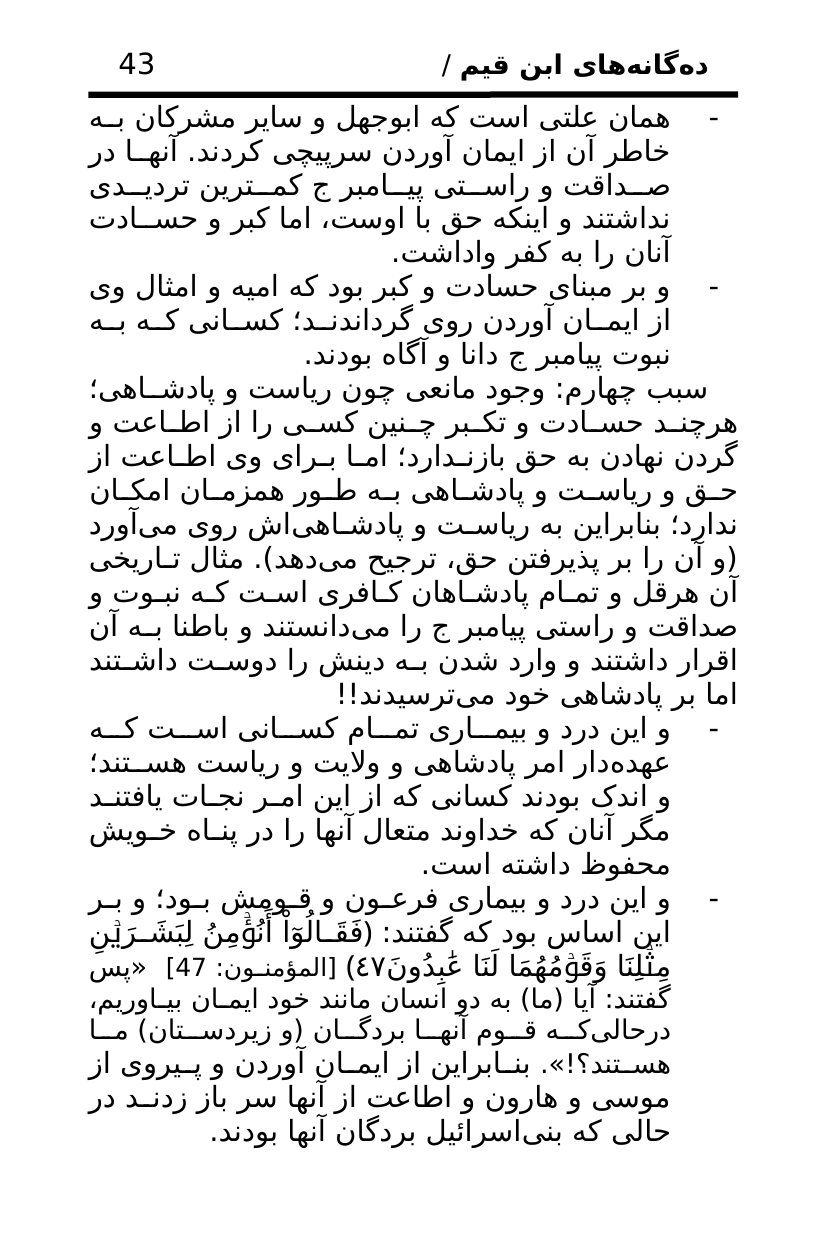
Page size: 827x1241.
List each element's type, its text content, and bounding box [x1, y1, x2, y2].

list همان علتی است که ابوجهل و سایر مشرکان به خاطر آن از ایمان آوردن سرپیچی کردند. آنها در صداقت و راستی پیامبر ج کمترین تردیدی نداشتند و اینکه حق با اوست، اما کبر و حسادت آنان را به کفر واداشت. [89, 100, 708, 270]
list و بر مبنای حسادت و کبر بود که امیه و امثال وی از ایمان آوردن روی گرداندند؛ کسانی که به نبوت پیامبر ج دانا و آگاه بودند. [89, 270, 708, 372]
list و این درد و بیماری تمام کسانی است که عهده‌دار امر پادشاهی و ولایت و ریاست هستند؛ و اندک‌ بودند کسانی که از این امر نجات یافتند مگر آنان که خداوند متعال آنها را در پناه خویش محفوظ داشته است. [89, 711, 708, 881]
list و این درد و بیماری فرعون و قومش بود؛ و بر این اساس بود که گفتند: ﴿فَقَالُوٓاْ أَنُؤۡمِنُ لِبَشَرَيۡنِ مِثۡلِنَا وَقَوۡمُهُمَا لَنَا عَٰبِدُونَ٤٧﴾ [المؤمنون: 47] «پس گفتند: آیا (ما) به دو انسان مانند خود ایمان بیاوریم، درحالی‌که قوم آنها بردگان (و زیردستان) ما هستند؟!». بنابراین از ایمان آوردن و پیروی از موسی و هارون و اطاعت از آنها سر باز زدند در حالی ‌که بنی‌اسرائیل بردگان آنها بودند. [89, 881, 708, 1148]
text سبب چهارم: وجود مانعی چون ریاست و پادشاهی؛ هرچند حسادت و تکبر چنین کسی را از اطاعت و گردن نهادن به حق بازندارد؛ اما برای وی اطاعت از حق و ریاست و پادشاهی به طور همزمان امکان ندارد؛ بنابراین به ریاست و پادشاهی‌اش روی می‌آورد (و آن را بر پذیرفتن حق، ترجیح می‌دهد). مثال تاریخی آن هرقل و تمام پادشاهان کافری است که نبوت و صداقت و راستی پیامبر ج را می‌دانستند و باطنا به آن اقرار داشتند و وارد شدن به دینش را دوست داشتند اما بر پادشاهی خود می‌ترسیدند!! [89, 372, 738, 711]
